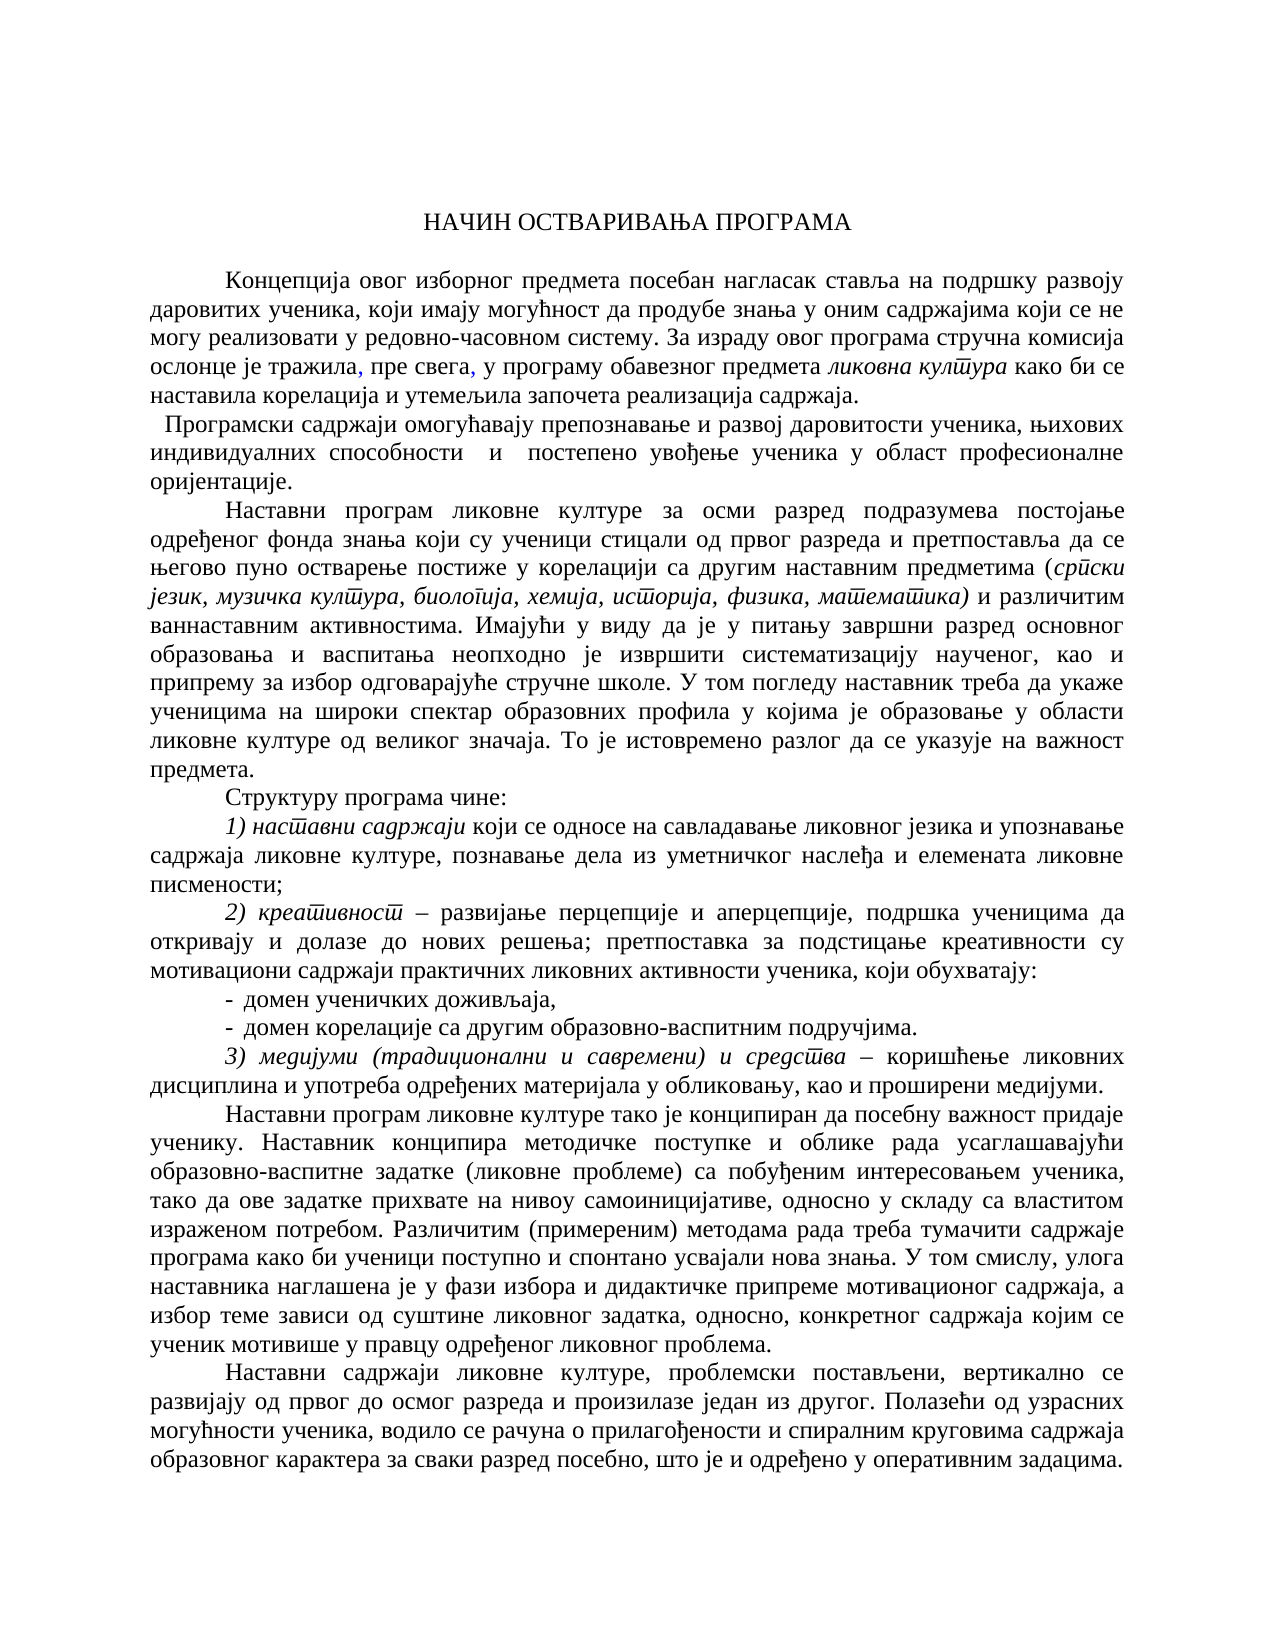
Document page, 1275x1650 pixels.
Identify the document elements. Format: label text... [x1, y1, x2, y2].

text 2) креативност – развијање перцепције и аперцепције, подршка ученицима да откривају и долазе до нових решења; претпоставка за подстицање креативности су мотивациони садржаји практичних ликовних активности ученика, који обухватају: [150, 897, 1125, 984]
text Програмски садржаји омогућавају препознавање и развој даровитости ученика, њихових индивидуалних способности и постепено увођење ученика у област професионалне оријентације. [150, 409, 1125, 495]
text Концепција овог изборног предмета посебан нагласак ставља на подршку развоју даровитих ученика, који имају могућност да продубе знања у оним садржајима који се не могу реализовати у редовно-часовном систему. За израду овог програма стручна комисија ослонце је тражила, пре свега, у програму обавезног предмета ликовна култура како би се наставила корелација и утемељила започета реализација садржаја. [150, 265, 1125, 409]
list домен ученичких доживљаја, [131, 984, 1125, 1012]
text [150, 1357, 1125, 1472]
text 1) наставни садржаји који се односе на савладавање ликовног језика и упознавање садржаја ликовне културе, познавање дела из уметничког наслеђа и елемената ликовне писмености; [150, 811, 1125, 897]
list домен корелације са другим образовнo-васпитним подручјима. [131, 1012, 1125, 1041]
text 3) медијуми (традиционални и савремени) и средства – коришћење ликовних дисциплина и употреба одређених материјала у обликовању, као и проширени медијуми. [150, 1041, 1125, 1099]
text Наставни програм ликовне културе тако је конципиран да посебну важност придаје ученику. Наставник конципира методичке поступке и облике рада усаглашавајући образовно-васпитне задатке (ликовне проблеме) са побуђеним интересовањем ученика, тако да ове задатке прихвате на нивоу самоиницијативе, односно у складу са властитом израженом потребом. Различитим (примереним) методама рада треба тумачити садржаје програма како би ученици поступно и спонтано усвајали нова знања. У том смислу, улога наставника наглашена је у фази избора и дидактичке припреме мотивационог садржаја, а избор теме зависи од суштине ликовног задатка, односно, конкретног садржаја којим се ученик мотивише у правцу одређеног ликовног проблема. [150, 1099, 1125, 1357]
text Структуру програма чине: [150, 782, 1125, 811]
text Наставни програм ликовне културе за осми разред подразумева постојање одређеног фонда знања који су ученици стицали од првог разреда и претпоставља да се његово пуно остварење постиже у корелацији са другим наставним предметима (српски језик, музичка култура, биологија, хемија, историја, физика, математика) и различитим ваннаставним активностима. Имајући у виду да је у питању завршни разред основног образовања и васпитања неопходно је извршити систематизацију наученог, као и припрему за избор одговарајуће стручне школе. У том погледу наставник треба да укаже ученицима на широки спектар образовних профила у којима је образовање у области ликовне културе од великог значаја. То је истовремено разлог да се указује на важност предмета. [150, 495, 1125, 782]
text НАЧИН ОСТВАРИВАЊА ПРОГРАМА [150, 207, 1125, 236]
